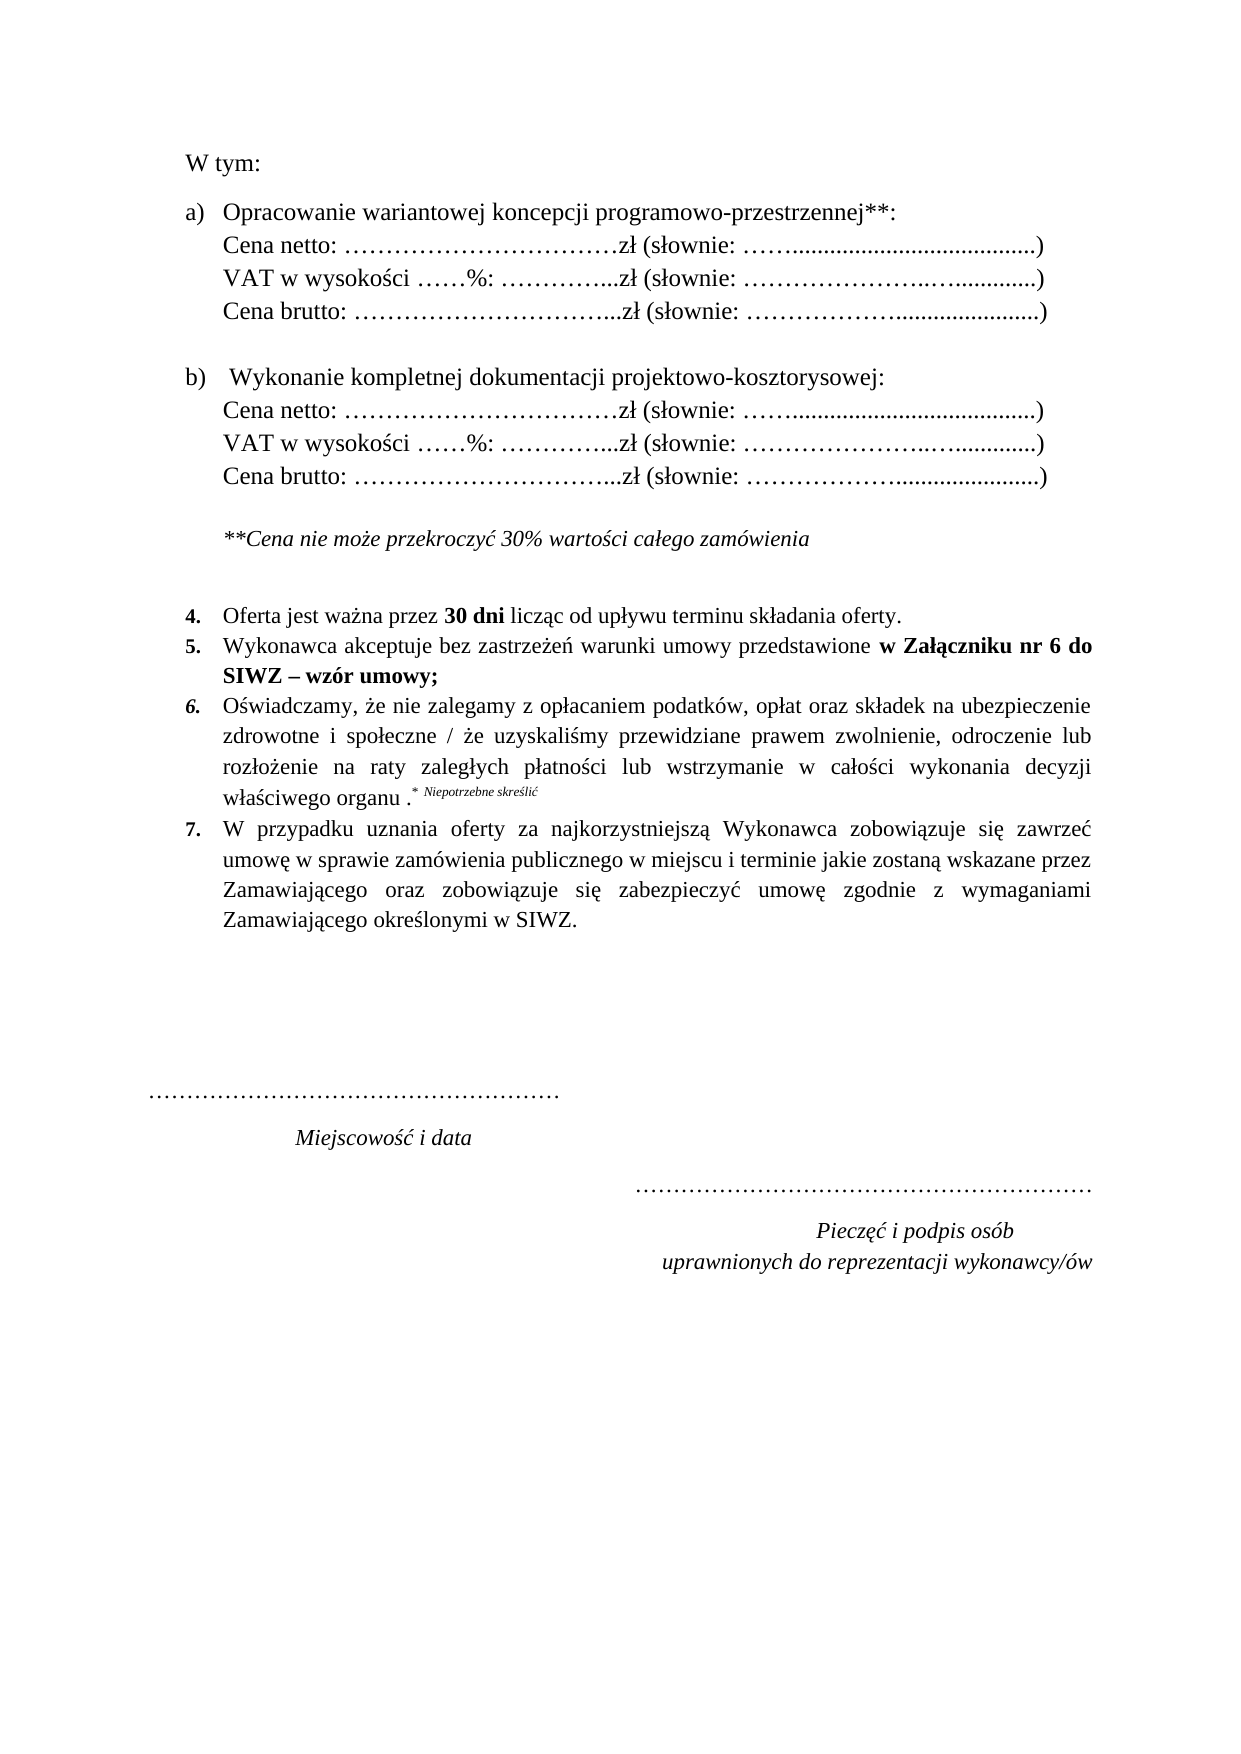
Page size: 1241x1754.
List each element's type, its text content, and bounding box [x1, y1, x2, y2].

list VAT w wysokości ……%: …………...zł (słownie: …………………..….............) [223, 428, 1093, 457]
list Cena netto: ……………………………zł (słownie: …….......................................) [223, 395, 1093, 424]
list Wykonanie kompletnej dokumentacji projektowo-kosztorysowej: [185, 362, 1093, 391]
list Oświadczamy, że nie zalegamy z opłacaniem podatków, opłat oraz składek na ubezpieczenie zdrowotne i społeczne / że uzyskaliśmy przewidziane prawem zwolnienie, odroczenie lub rozłożenie na raty zaległych płatności lub wstrzymanie w całości wykonania decyzji właściwego organu .* Niepotrzebne skreślić [185, 692, 1093, 811]
list Cena brutto: …………………………...zł (słownie: ……………….......................) [223, 461, 1093, 490]
list W przypadku uznania oferty za najkorzystniejszą Wykonawca zobowiązuje się zawrzeć umowę w sprawie zamówienia publicznego w miejscu i terminie jakie zostaną wskazane przez Zamawiającego oraz zobowiązuje się zabezpieczyć umowę zgodnie z wymaganiami Zamawiającego określonymi w SIWZ. [185, 816, 1093, 932]
list Oferta jest ważna przez 30 dni licząc od upływu terminu składania oferty. [185, 602, 1093, 628]
text W tym: [148, 148, 1093, 176]
text uprawnionych do reprezentacji wykonawcy/ów [148, 1248, 1093, 1274]
text Pieczęć i podpis osób [664, 1218, 1093, 1244]
list **Cena nie może przekroczyć 30% wartości całego zamówienia [223, 525, 1093, 551]
list Cena netto: ……………………………zł (słownie: …….......................................) [223, 230, 1093, 259]
list Opracowanie wariantowej koncepcji programowo-przestrzennej**: [185, 197, 1093, 226]
list Wykonawca akceptuje bez zastrzeżeń warunki umowy przedstawione w Załączniku nr 6 do SIWZ – wzór umowy; [185, 632, 1093, 688]
text …………………………………………………… [148, 1171, 1093, 1197]
text ……………………………………………… [148, 1077, 1093, 1103]
text Miejscowość i data [221, 1124, 1093, 1150]
list Cena brutto: …………………………...zł (słownie: ……………….......................) [223, 296, 1093, 325]
list VAT w wysokości ……%: …………...zł (słownie: …………………..….............) [223, 263, 1093, 292]
